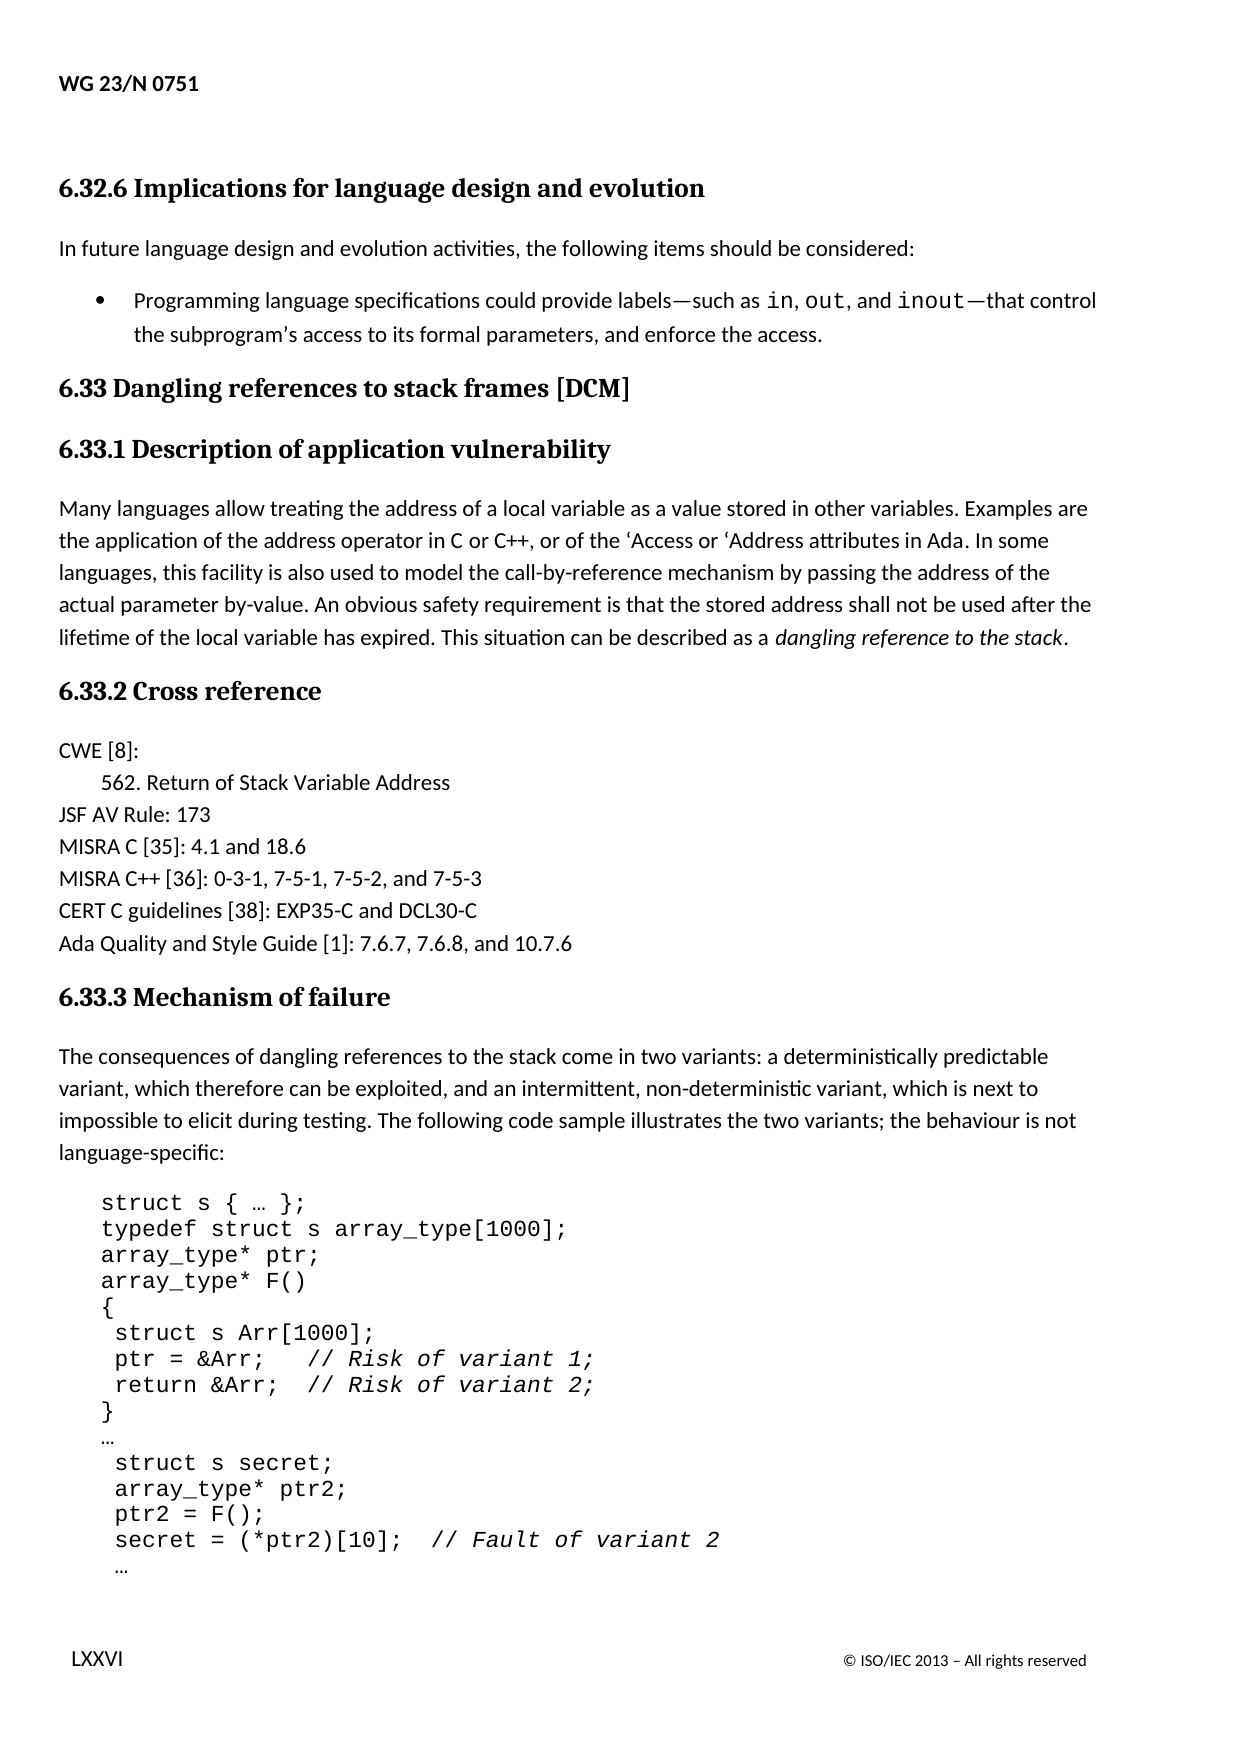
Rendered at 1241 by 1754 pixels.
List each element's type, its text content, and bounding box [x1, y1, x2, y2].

text MISRA C++ [36]: 0-3-1, 7-5-1, 7-5-2, and 7-5-3 [58, 864, 1099, 892]
text MISRA C [35]: 4.1 and 18.6 [58, 832, 1099, 860]
list Programming language specifications could provide labels—such as in, out, and inout—that control the subprogram’s access to its formal parameters, and enforce the access. [96, 287, 1099, 348]
text JSF AV Rule: 173 [58, 800, 1099, 828]
text struct s { … }; typedef struct s array_type[1000]; array_type* ptr; array_type* F() { struct s Arr[1000]; ptr = &Arr; // Risk of variant 1; return &Arr; // Risk of variant 2; } … [101, 1192, 1099, 1451]
text … [101, 1555, 1099, 1581]
subtitle 6.33.3 Mechanism of failure [58, 982, 1099, 1013]
text In future language design and evolution activities, the following items should be considered: [58, 234, 1099, 262]
text CWE [8]: [58, 736, 1099, 764]
subtitle 6.33.2 Cross reference [58, 676, 1099, 707]
text 562. Return of Stack Variable Address [101, 768, 1099, 796]
text Ada Quality and Style Guide [1]: 7.6.7, 7.6.8, and 10.7.6 [58, 929, 1099, 957]
text The consequences of dangling references to the stack come in two variants: a deterministically predictable variant, which therefore can be exploited, and an intermittent, non-deterministic variant, which is next to impossible to elicit during testing. The following code sample illustrates the two variants; the behaviour is not language-specific: [58, 1042, 1099, 1167]
text struct s secret; array_type* ptr2; ptr2 = F(); secret = (*ptr2)[10]; // Fault of variant 2 [101, 1451, 1099, 1555]
text CERT C guidelines [38]: EXP35-C and DCL30-C [58, 897, 1099, 925]
subtitle 6.33 Dangling references to stack frames [DCM] [58, 373, 1099, 404]
subtitle 6.33.1 Description of application vulnerability [58, 434, 1099, 465]
text Many languages allow treating the address of a local variable as a value stored in other variables. Examples are the application of the address operator in C or C++, or of the ‘Access or ‘Address attributes in Ada. In some languages, this facility is also used to model the call-by-reference mechanism by passing the address of the actual parameter by-value. An obvious safety requirement is that the stored address shall not be used after the lifetime of the local variable has expired. This situation can be described as a dangling reference to the stack. [58, 494, 1099, 651]
subtitle 6.32.6 Implications for language design and evolution [58, 173, 1099, 205]
